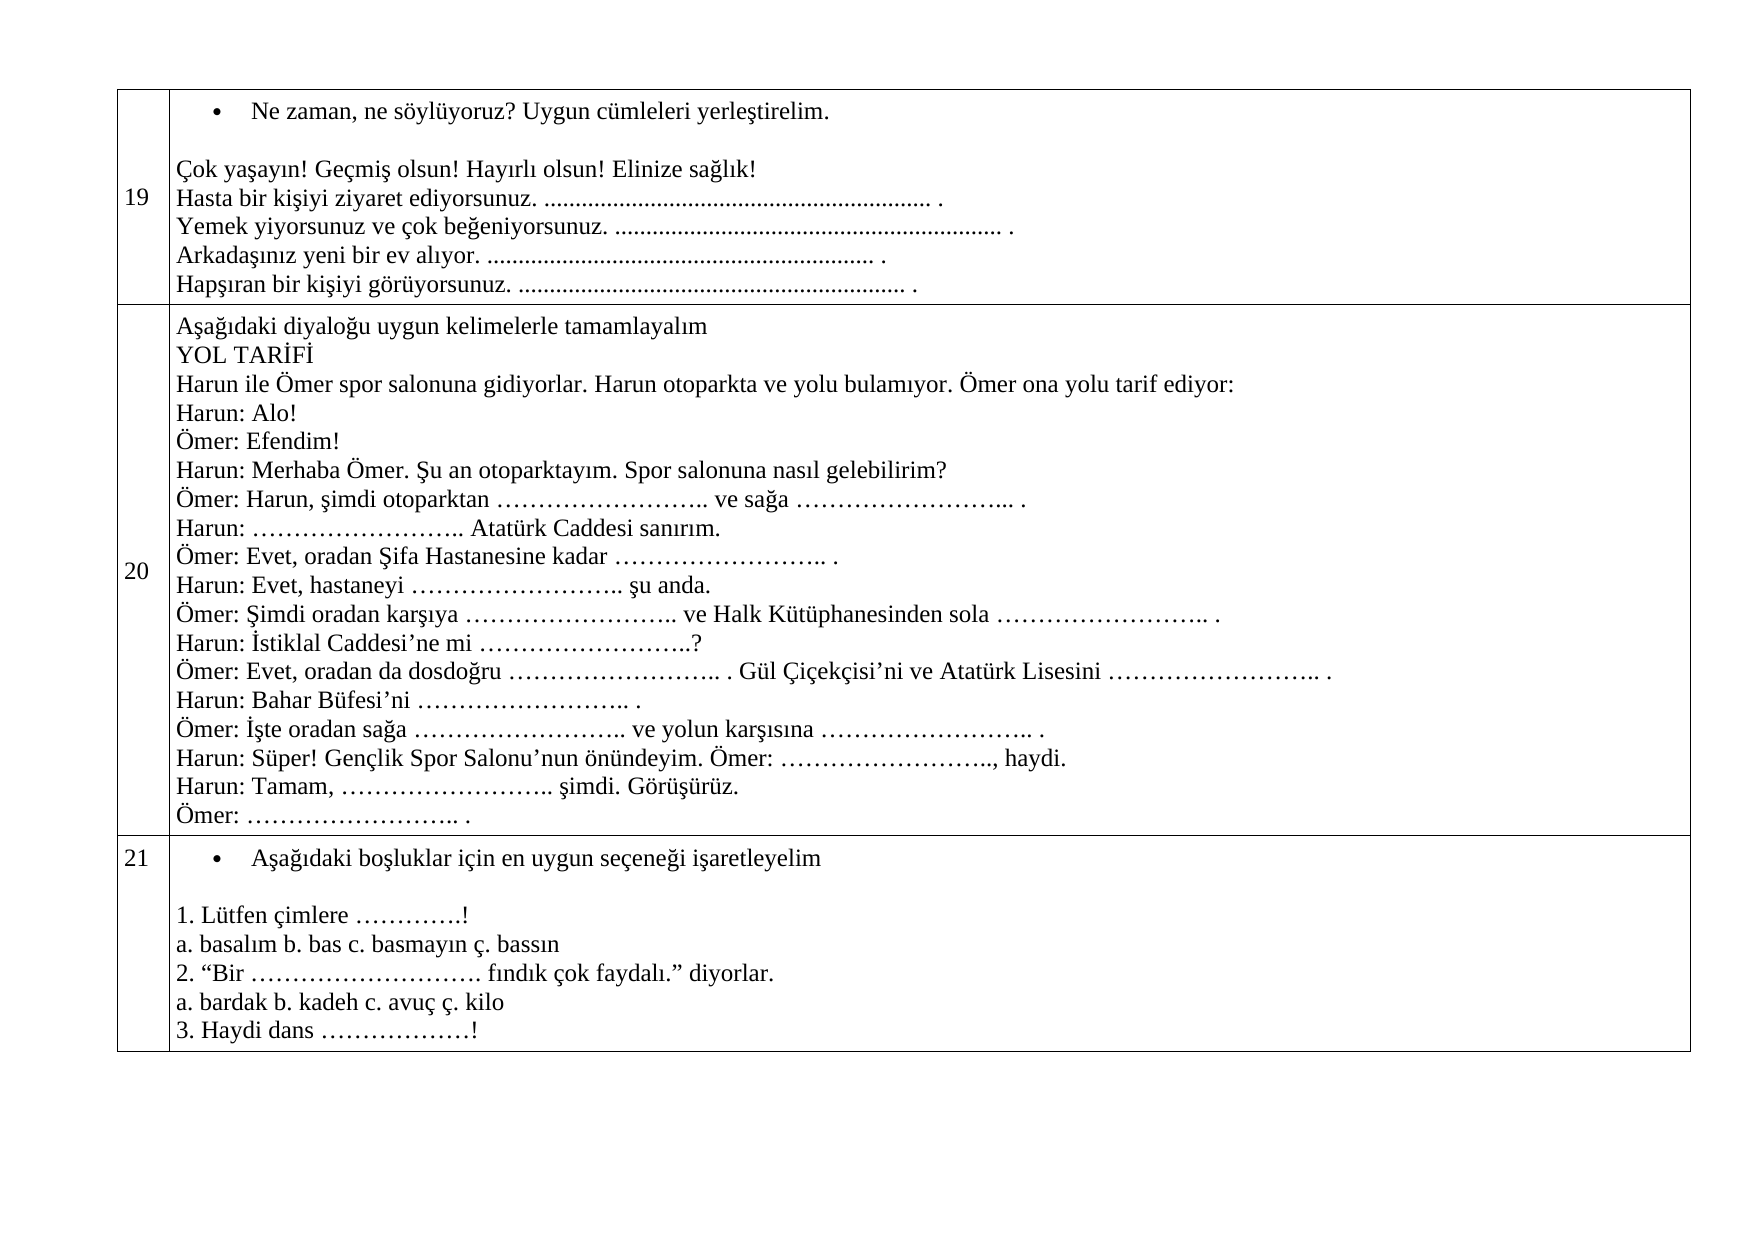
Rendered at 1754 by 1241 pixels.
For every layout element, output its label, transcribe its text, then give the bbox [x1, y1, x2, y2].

table_cell 19 [118, 90, 169, 304]
table_cell Aşağıdaki diyaloğu uygun kelimelerle tamamlayalım YOL TARİFİ Harun ile Ömer spor salonuna gidiyorlar. Harun otoparkta ve yolu bulamıyor. Ömer ona yolu tarif ediyor: Harun: Alo! Ömer: Efendim! Harun: Merhaba Ömer. Şu an otoparktayım. Spor salonuna nasıl gelebilirim? Ömer: Harun, şimdi otoparktan …………………….. ve sağa ……………………... . Harun: …………………….. Atatürk Caddesi sanırım. Ömer: Evet, oradan Şifa Hastanesine kadar …………………….. . Harun: Evet, hastaneyi …………………….. şu anda. Ömer: Şimdi oradan karşıya …………………….. ve Halk Kütüphanesinden sola …………………….. . Harun: İstiklal Caddesi’ne mi ……………………..? Ömer: Evet, oradan da dosdoğru …………………….. . Gül Çiçekçisi’ni ve Atatürk Lisesini …………………….. . Harun: Bahar Büfesi’ni …………………….. . Ömer: İşte oradan sağa …………………….. ve yolun karşısına …………………….. . Harun: Süper! Gençlik Spor Salonu’nun önündeyim. Ömer: …………………….., haydi. Harun: Tamam, …………………….. şimdi. Görüşürüz. Ömer: …………………….. . [170, 305, 1690, 835]
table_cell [170, 836, 1690, 1051]
table_cell 20 [118, 305, 169, 835]
table_cell 21 [118, 836, 169, 1051]
table_cell Ne zaman, ne söylüyoruz? Uygun cümleleri yerleştirelim. Çok yaşayın! Geçmiş olsun! Hayırlı olsun! Elinize sağlık! Hasta bir kişiyi ziyaret ediyorsunuz. .............................................................. . Yemek yiyorsunuz ve çok beğeniyorsunuz. .............................................................. . Arkadaşınız yeni bir ev alıyor. .............................................................. . Hapşıran bir kişiyi görüyorsunuz. .............................................................. . [170, 90, 1690, 304]
